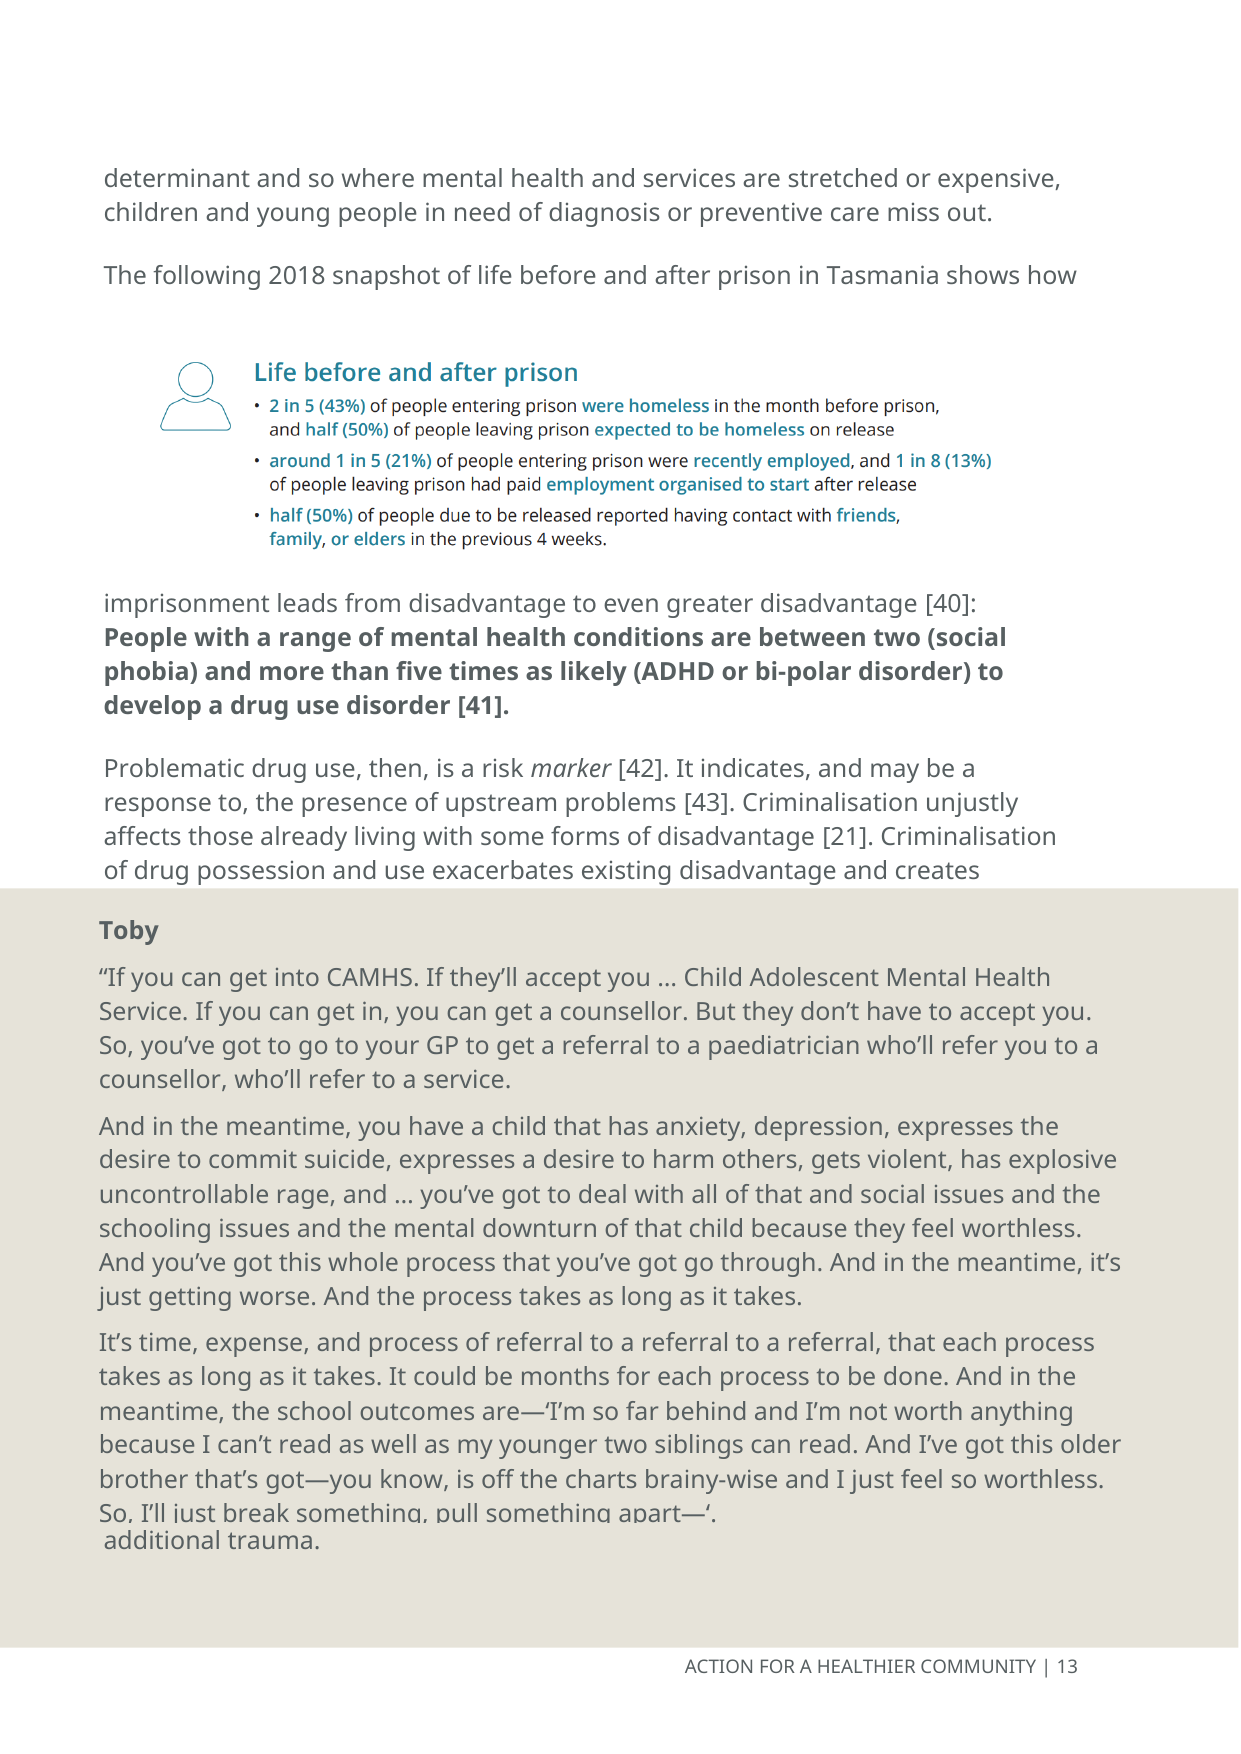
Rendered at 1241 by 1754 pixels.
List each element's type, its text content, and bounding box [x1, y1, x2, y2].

text Problematic drug use, then, is a risk marker [42]. It indicates, and may be a response to, the presence of upstream problems [43]. Criminalisation unjustly affects those already living with some forms of disadvantage [21]. Criminalisation of drug possession and use exacerbates existing disadvantage and creates additional trauma. [103, 751, 1078, 1556]
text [103, 161, 1078, 229]
text People with a range of mental health conditions are between two (social phobia) and more than five times as likely (ADHD or bi-polar disorder) to develop a drug use disorder [41]. [103, 619, 1078, 722]
picture [134, 337, 1002, 568]
